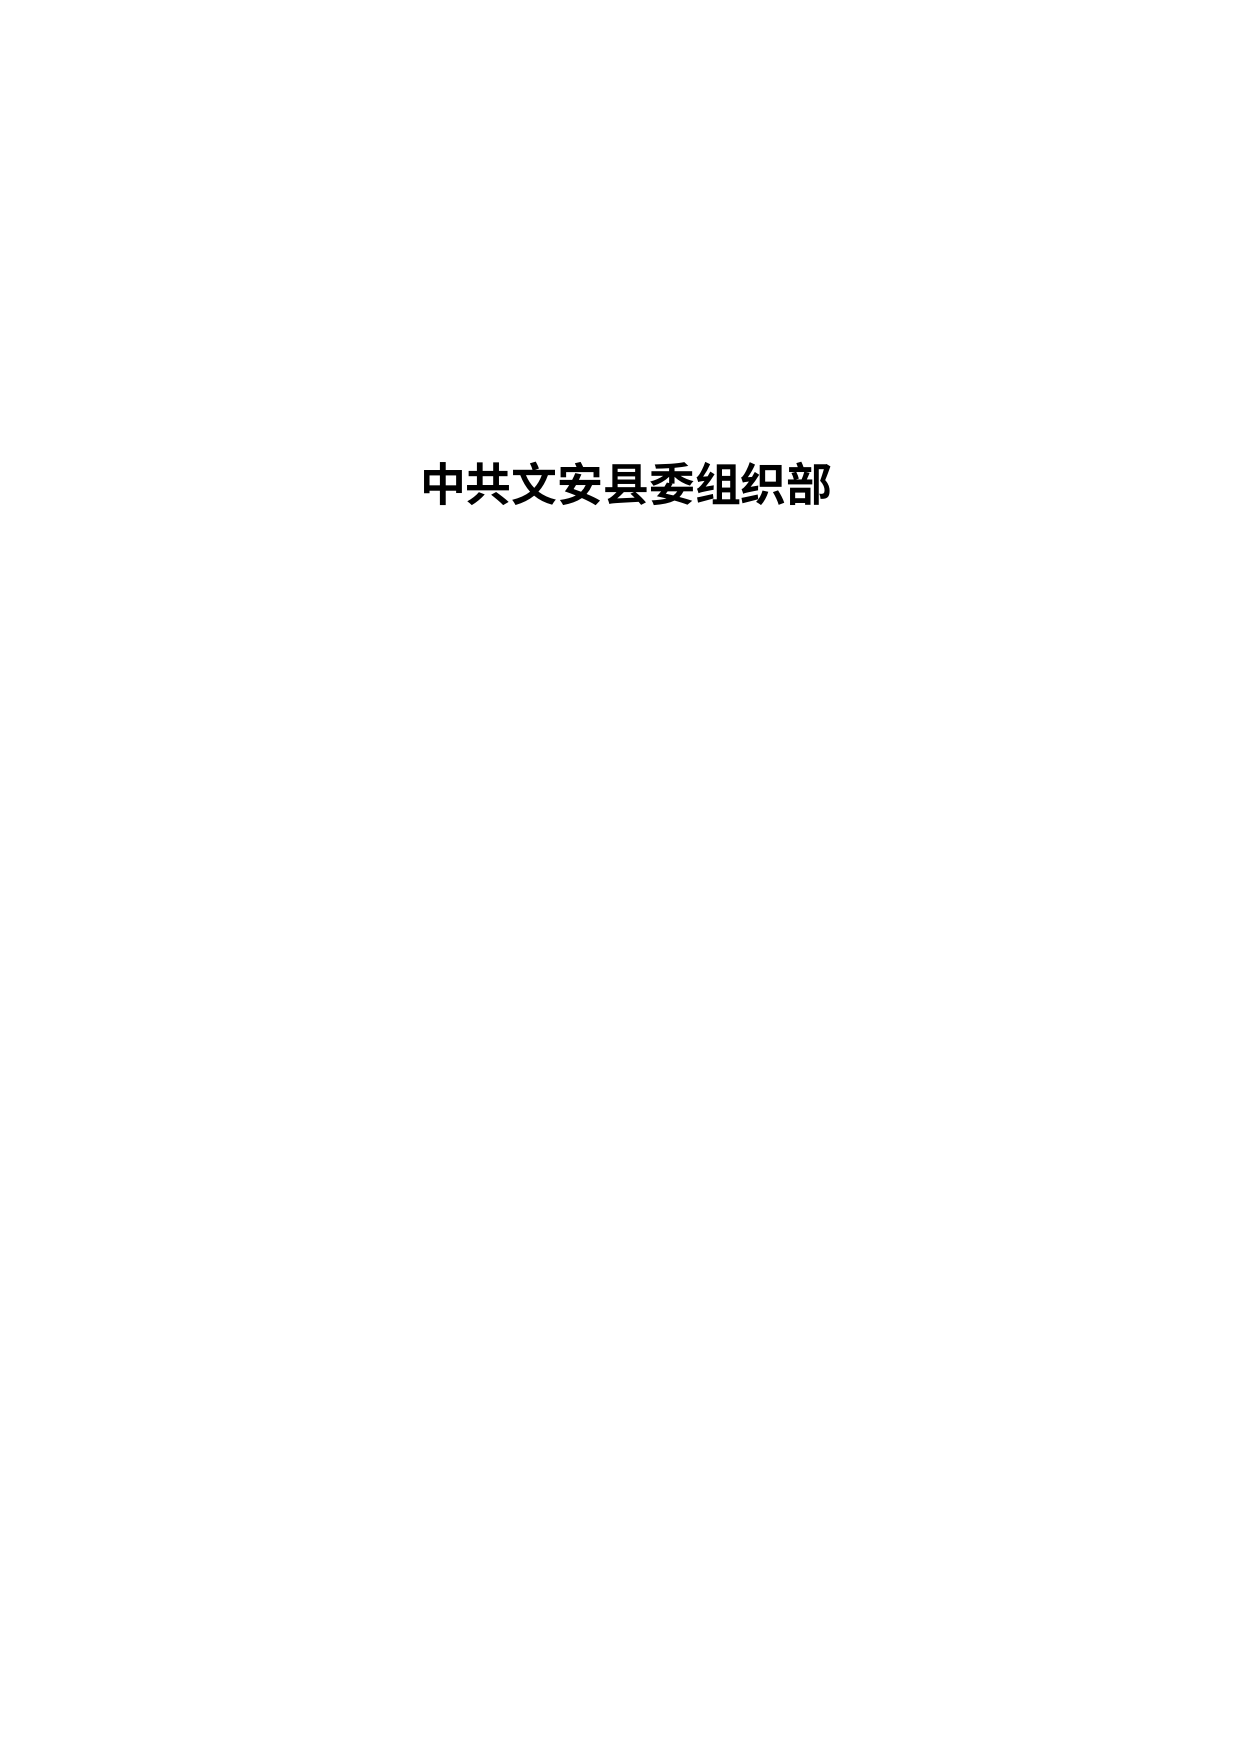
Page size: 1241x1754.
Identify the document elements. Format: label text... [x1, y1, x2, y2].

text 中共文安县委组织部 [165, 433, 1087, 531]
